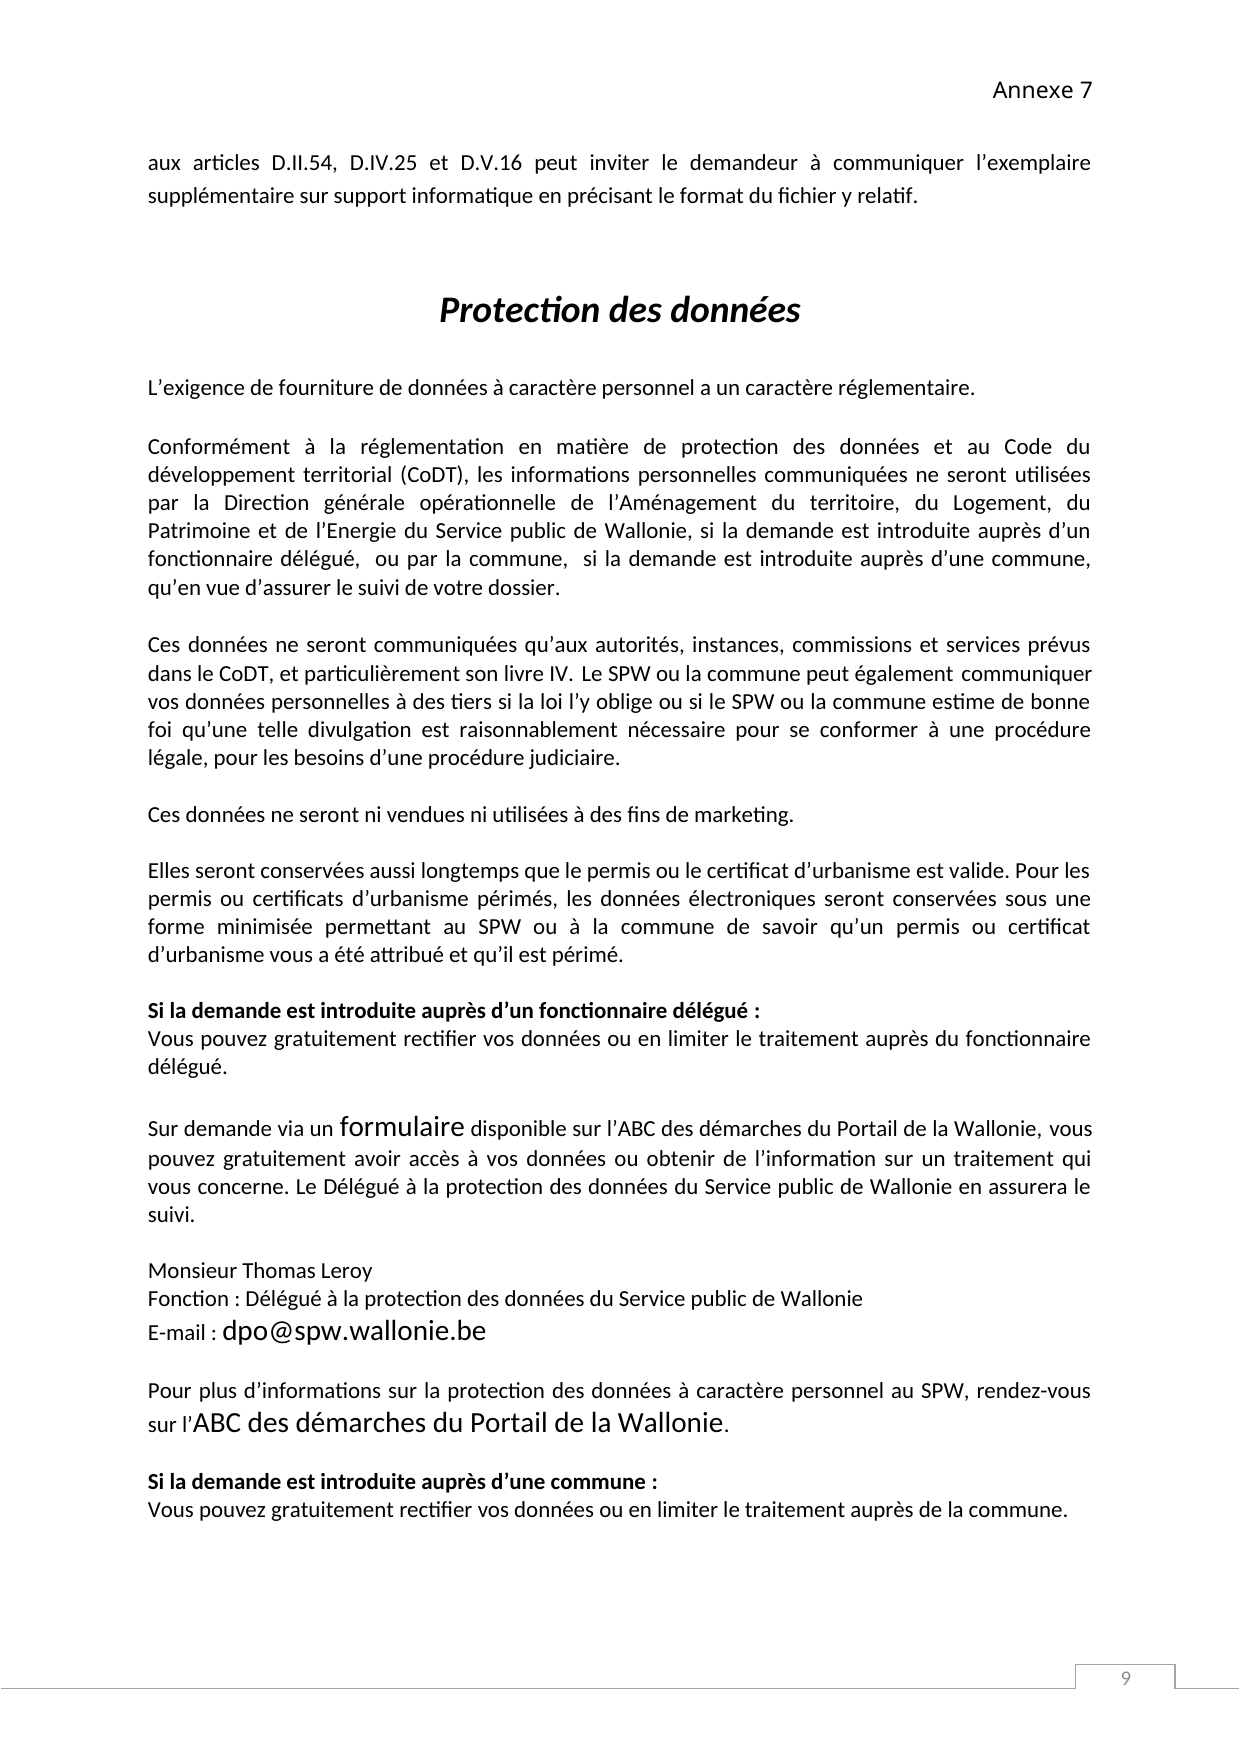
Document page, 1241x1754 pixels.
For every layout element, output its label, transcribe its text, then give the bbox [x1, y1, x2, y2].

text Elles seront conservées aussi longtemps que le permis ou le certificat d’urbanisme est valide. Pour les permis ou certificats d’urbanisme périmés, les données électroniques seront conservées sous une forme minimisée permettant au SPW ou à la commune de savoir qu’un permis ou certificat d’urbanisme vous a été attribué et qu’il est périmé. [148, 856, 1093, 968]
text Pour plus d’informations sur la protection des données à caractère personnel au SPW, rendez-vous sur l’ABC des démarches du Portail de la Wallonie. [148, 1376, 1093, 1439]
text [148, 148, 1093, 209]
text Sur demande via un formulaire disponible sur l’ABC des démarches du Portail de la Wallonie, vous pouvez gratuitement avoir accès à vos données ou obtenir de l’information sur un traitement qui vous concerne. Le Délégué à la protection des données du Service public de Wallonie en assurera le suivi. [148, 1108, 1093, 1228]
text Vous pouvez gratuitement rectifier vos données ou en limiter le traitement auprès de la commune. [148, 1495, 1093, 1523]
text L’exigence de fourniture de données à caractère personnel a un caractère réglementaire. [148, 373, 1093, 401]
text Si la demande est introduite auprès d’une commune : [148, 1467, 1093, 1495]
text Monsieur Thomas Leroy Fonction : Délégué à la protection des données du Service public de Wallonie E-mail : dpo@spw.wallonie.be [148, 1256, 1093, 1348]
text Si la demande est introduite auprès d’un fonctionnaire délégué : [148, 996, 1093, 1024]
text Conformément à la réglementation en matière de protection des données et au Code du développement territorial (CoDT), les informations personnelles communiquées ne seront utilisées par la Direction générale opérationnelle de l’Aménagement du territoire, du Logement, du Patrimoine et de l’Energie du Service public de Wallonie, si la demande est introduite auprès d’un fonctionnaire délégué, ou par la commune, si la demande est introduite auprès d’une commune, qu’en vue d’assurer le suivi de votre dossier. [148, 432, 1093, 601]
text Ces données ne seront communiquées qu’aux autorités, instances, commissions et services prévus dans le CoDT, et particulièrement son livre IV. Le SPW ou la commune peut également communiquer vos données personnelles à des tiers si la loi l’y oblige ou si le SPW ou la commune estime de bonne foi qu’une telle divulgation est raisonnablement nécessaire pour se conformer à une procédure légale, pour les besoins d’une procédure judiciaire. [148, 630, 1093, 771]
text Protection des données [148, 286, 1093, 332]
text Ces données ne seront ni vendues ni utilisées à des fins de marketing. [148, 800, 1093, 828]
text Vous pouvez gratuitement rectifier vos données ou en limiter le traitement auprès du fonctionnaire délégué. [148, 1024, 1093, 1080]
